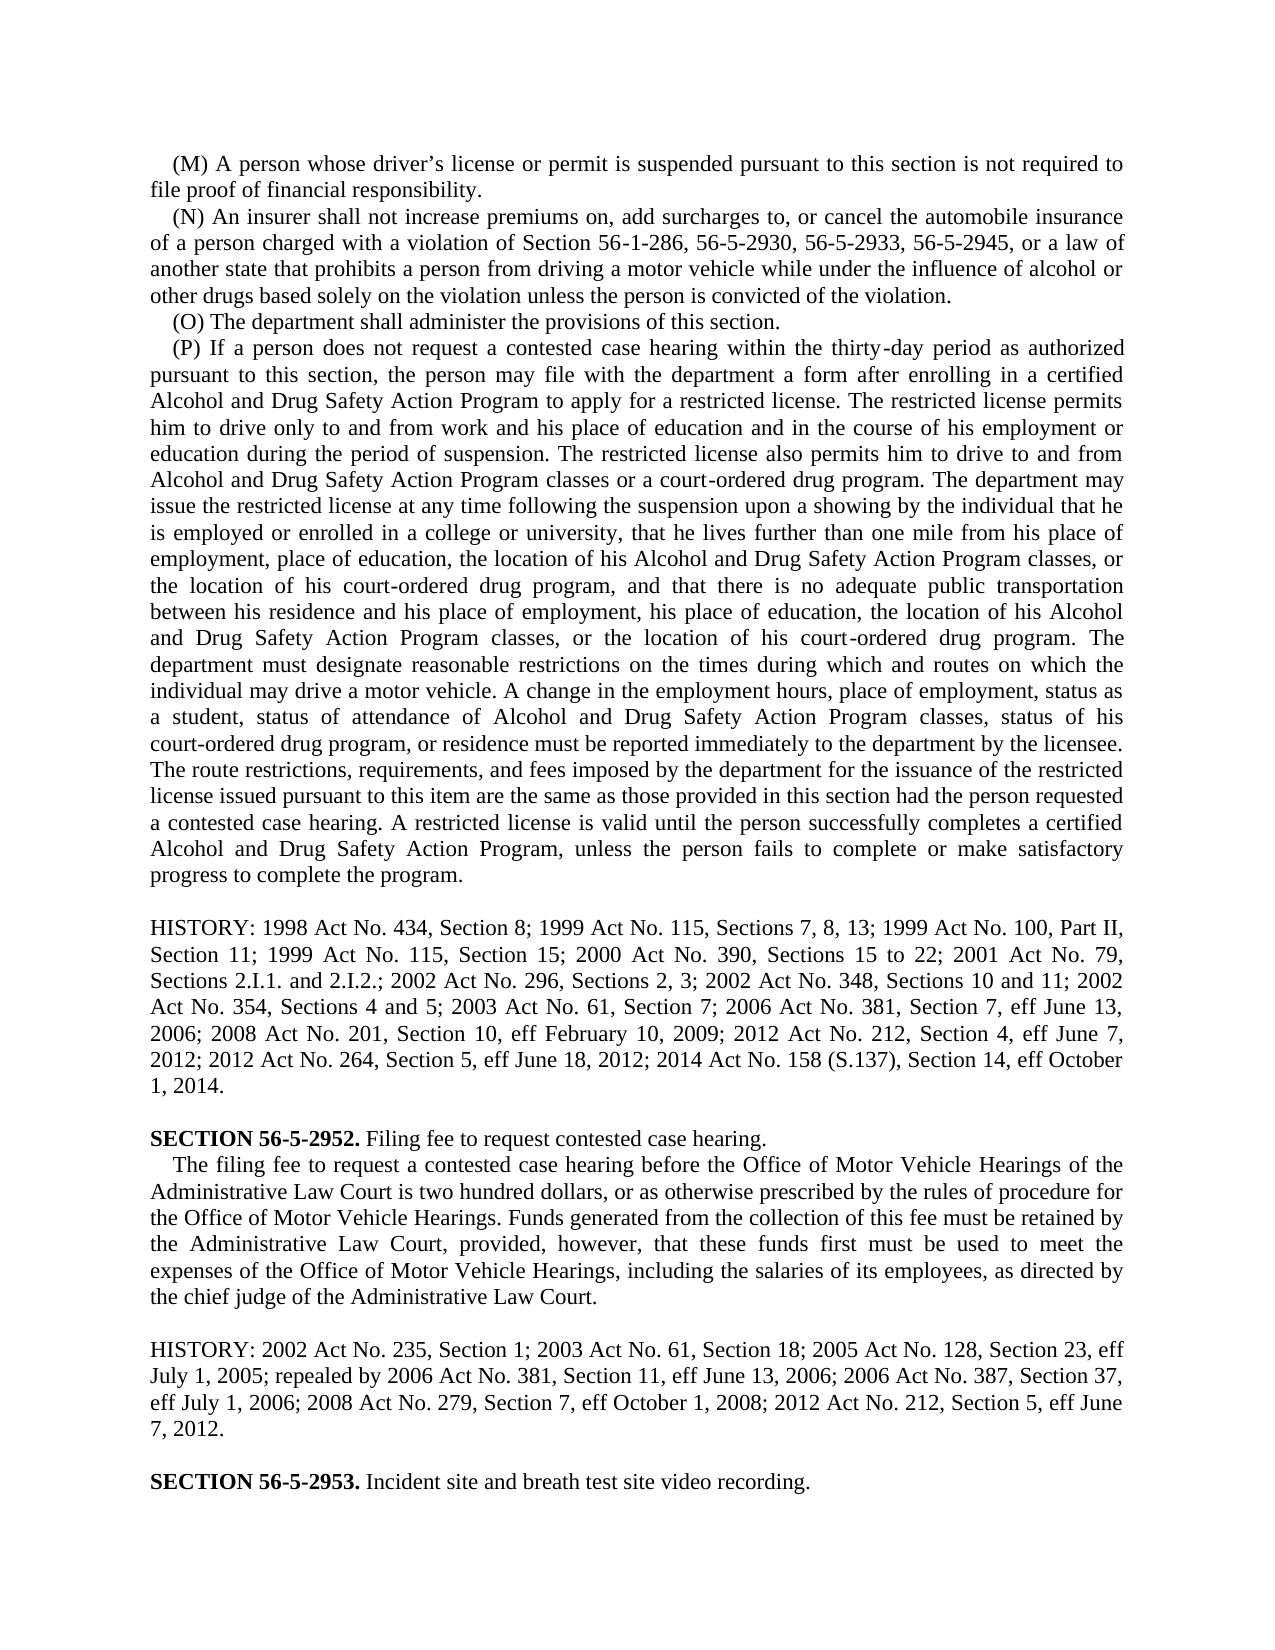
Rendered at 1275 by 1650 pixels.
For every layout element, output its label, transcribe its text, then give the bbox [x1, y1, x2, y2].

text HISTORY: 2002 Act No. 235, Section 1; 2003 Act No. 61, Section 18; 2005 Act No. 128, Section 23, eff July 1, 2005; repealed by 2006 Act No. 381, Section 11, eff June 13, 2006; 2006 Act No. 387, Section 37, eff July 1, 2006; 2008 Act No. 279, Section 7, eff October 1, 2008; 2012 Act No. 212, Section 5, eff June 7, 2012. [150, 1336, 1125, 1441]
text (N) An insurer shall not increase premiums on, add surcharges to, or cancel the automobile insurance of a person charged with a violation of Section 56-1-286, 56-5-2930, 56-5-2933, 56-5-2945, or a law of another state that prohibits a person from driving a motor vehicle while under the influence of alcohol or other drugs based solely on the violation unless the person is convicted of the violation. [150, 203, 1125, 308]
text SECTION 56-5-2953. Incident site and breath test site video recording. [150, 1468, 1125, 1494]
text HISTORY: 1998 Act No. 434, Section 8; 1999 Act No. 115, Sections 7, 8, 13; 1999 Act No. 100, Part II, Section 11; 1999 Act No. 115, Section 15; 2000 Act No. 390, Sections 15 to 22; 2001 Act No. 79, Sections 2.I.1. and 2.I.2.; 2002 Act No. 296, Sections 2, 3; 2002 Act No. 348, Sections 10 and 11; 2002 Act No. 354, Sections 4 and 5; 2003 Act No. 61, Section 7; 2006 Act No. 381, Section 7, eff June 13, 2006; 2008 Act No. 201, Section 10, eff February 10, 2009; 2012 Act No. 212, Section 4, eff June 7, 2012; 2012 Act No. 264, Section 5, eff June 18, 2012; 2014 Act No. 158 (S.137), Section 14, eff October 1, 2014. [150, 914, 1125, 1099]
text SECTION 56-5-2952. Filing fee to request contested case hearing. [150, 1125, 1125, 1151]
text (M) A person whose driver’s license or permit is suspended pursuant to this section is not required to file proof of financial responsibility. [150, 150, 1125, 203]
text The filing fee to request a contested case hearing before the Office of Motor Vehicle Hearings of the Administrative Law Court is two hundred dollars, or as otherwise prescribed by the rules of procedure for the Office of Motor Vehicle Hearings. Funds generated from the collection of this fee must be retained by the Administrative Law Court, provided, however, that these funds first must be used to meet the expenses of the Office of Motor Vehicle Hearings, including the salaries of its employees, as directed by the chief judge of the Administrative Law Court. [150, 1151, 1125, 1309]
text (P) If a person does not request a contested case hearing within the thirty-day period as authorized pursuant to this section, the person may file with the department a form after enrolling in a certified Alcohol and Drug Safety Action Program to apply for a restricted license. The restricted license permits him to drive only to and from work and his place of education and in the course of his employment or education during the period of suspension. The restricted license also permits him to drive to and from Alcohol and Drug Safety Action Program classes or a court-ordered drug program. The department may issue the restricted license at any time following the suspension upon a showing by the individual that he is employed or enrolled in a college or university, that he lives further than one mile from his place of employment, place of education, the location of his Alcohol and Drug Safety Action Program classes, or the location of his court-ordered drug program, and that there is no adequate public transportation between his residence and his place of employment, his place of education, the location of his Alcohol and Drug Safety Action Program classes, or the location of his court-ordered drug program. The department must designate reasonable restrictions on the times during which and routes on which the individual may drive a motor vehicle. A change in the employment hours, place of employment, status as a student, status of attendance of Alcohol and Drug Safety Action Program classes, status of his court-ordered drug program, or residence must be reported immediately to the department by the licensee. The route restrictions, requirements, and fees imposed by the department for the issuance of the restricted license issued pursuant to this item are the same as those provided in this section had the person requested a contested case hearing. A restricted license is valid until the person successfully completes a certified Alcohol and Drug Safety Action Program, unless the person fails to complete or make satisfactory progress to complete the program. [150, 334, 1125, 888]
text (O) The department shall administer the provisions of this section. [150, 308, 1125, 334]
